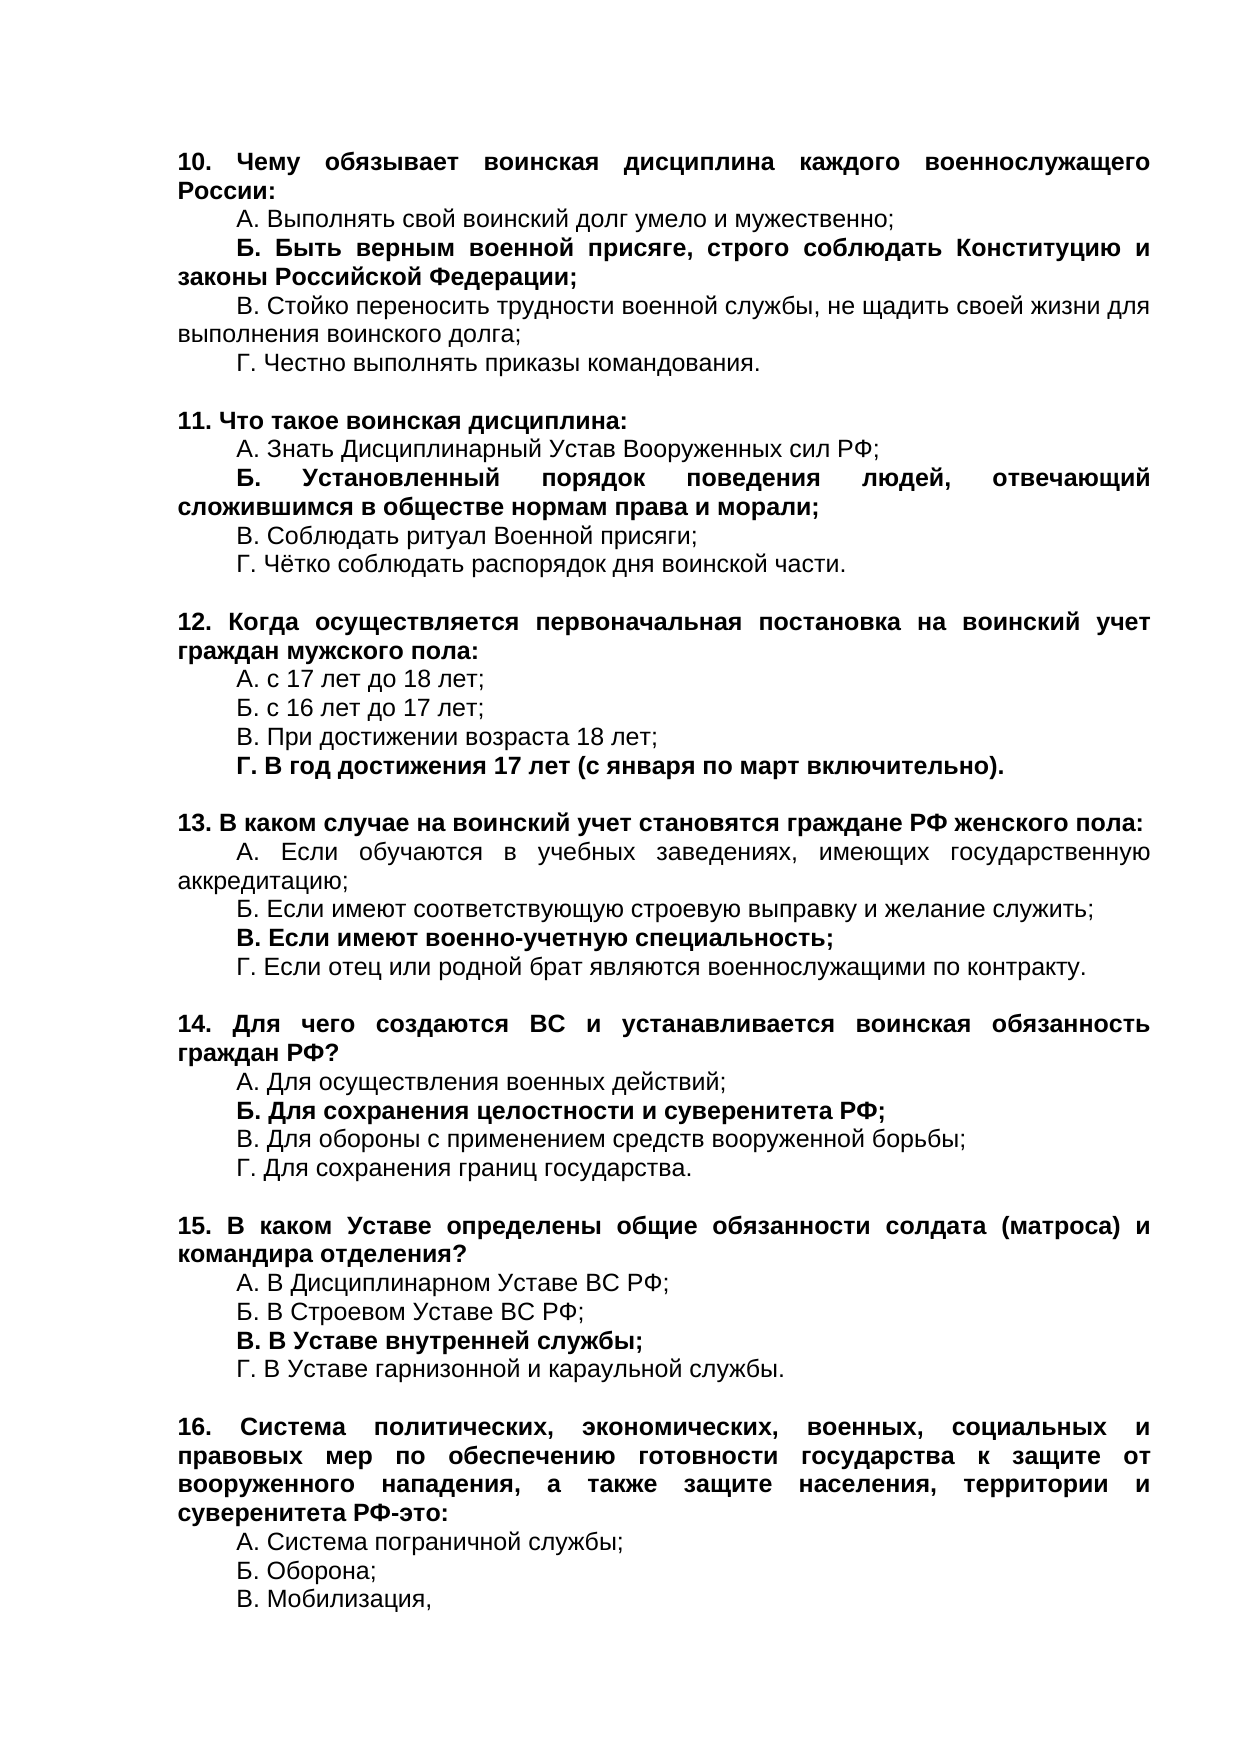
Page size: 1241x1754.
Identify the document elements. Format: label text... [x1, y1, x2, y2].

text Г. Для сохранения границ государства. [177, 1153, 1152, 1182]
text А. Знать Дисциплинарный Устав Вооруженных сил РФ; [177, 434, 1152, 463]
text А. Если обучаются в учебных заведениях, имеющих государственную аккредитацию; [177, 837, 1152, 894]
text Б. с 16 лет до 17 лет; [177, 693, 1152, 722]
text В. В Уставе внутренней службы; [177, 1326, 1152, 1354]
text 15. В каком Уставе определены общие обязанности солдата (матроса) и командира отделения? [177, 1211, 1152, 1268]
text Г. Если отец или родной брат являются военнослужащими по контракту. [177, 952, 1152, 981]
text Г. Честно выполнять приказы командования. [177, 348, 1152, 377]
text А. В Дисциплинарном Уставе ВС РФ; [177, 1268, 1152, 1297]
text В. Если имеют военно-учетную специальность; [177, 923, 1152, 952]
text В. Стойко переносить трудности военной службы, не щадить своей жизни для выполнения воинского долга; [177, 291, 1152, 348]
text Б. Для сохранения целостности и суверенитета РФ; [177, 1096, 1152, 1124]
text А. с 17 лет до 18 лет; [177, 664, 1152, 693]
text Г. В год достижения 17 лет (с января по март включительно). [177, 751, 1152, 779]
text А. Выполнять свой воинский долг умело и мужественно; [177, 204, 1152, 233]
text В. Мобилизация, [177, 1584, 1152, 1613]
text А. Для осуществления военных действий; [177, 1067, 1152, 1096]
text 13. В каком случае на воинский учет становятся граждане РФ женского пола: [177, 808, 1152, 837]
text Б. Быть верным военной присяге, строго соблюдать Конституцию и законы Российской Федерации; [177, 233, 1152, 291]
text 14. Для чего создаются ВС и устанавливается воинская обязанность граждан РФ? [177, 1009, 1152, 1067]
text 12. Когда осуществляется первоначальная постановка на воинский учет граждан мужского пола: [177, 607, 1152, 664]
text Г. В Уставе гарнизонной и караульной службы. [177, 1354, 1152, 1383]
text В. Для обороны с применением средств вооруженной борьбы; [177, 1124, 1152, 1153]
text Б. В Строевом Уставе ВС РФ; [177, 1297, 1152, 1326]
text А. Система пограничной службы; [177, 1527, 1152, 1556]
text В. При достижении возраста 18 лет; [177, 722, 1152, 751]
text 10. Чему обязывает воинская дисциплина каждого военнослужащего России: [177, 147, 1152, 204]
text Б. Если имеют соответствующую строевую выправку и желание служить; [177, 894, 1152, 923]
text Б. Установленный порядок поведения людей, отвечающий сложившимся в обществе нормам права и морали; [177, 463, 1152, 521]
text В. Соблюдать ритуал Военной присяги; [177, 521, 1152, 549]
text 11. Что такое воинская дисциплина: [177, 406, 1152, 434]
text 16. Система политических, экономических, военных, социальных и правовых мер по обеспечению готовности государства к защите от вооруженного нападения, а также защите населения, территории и суверенитета РФ-это: [177, 1412, 1152, 1527]
text Б. Оборона; [177, 1556, 1152, 1584]
text Г. Чётко соблюдать распорядок дня воинской части. [177, 549, 1152, 578]
